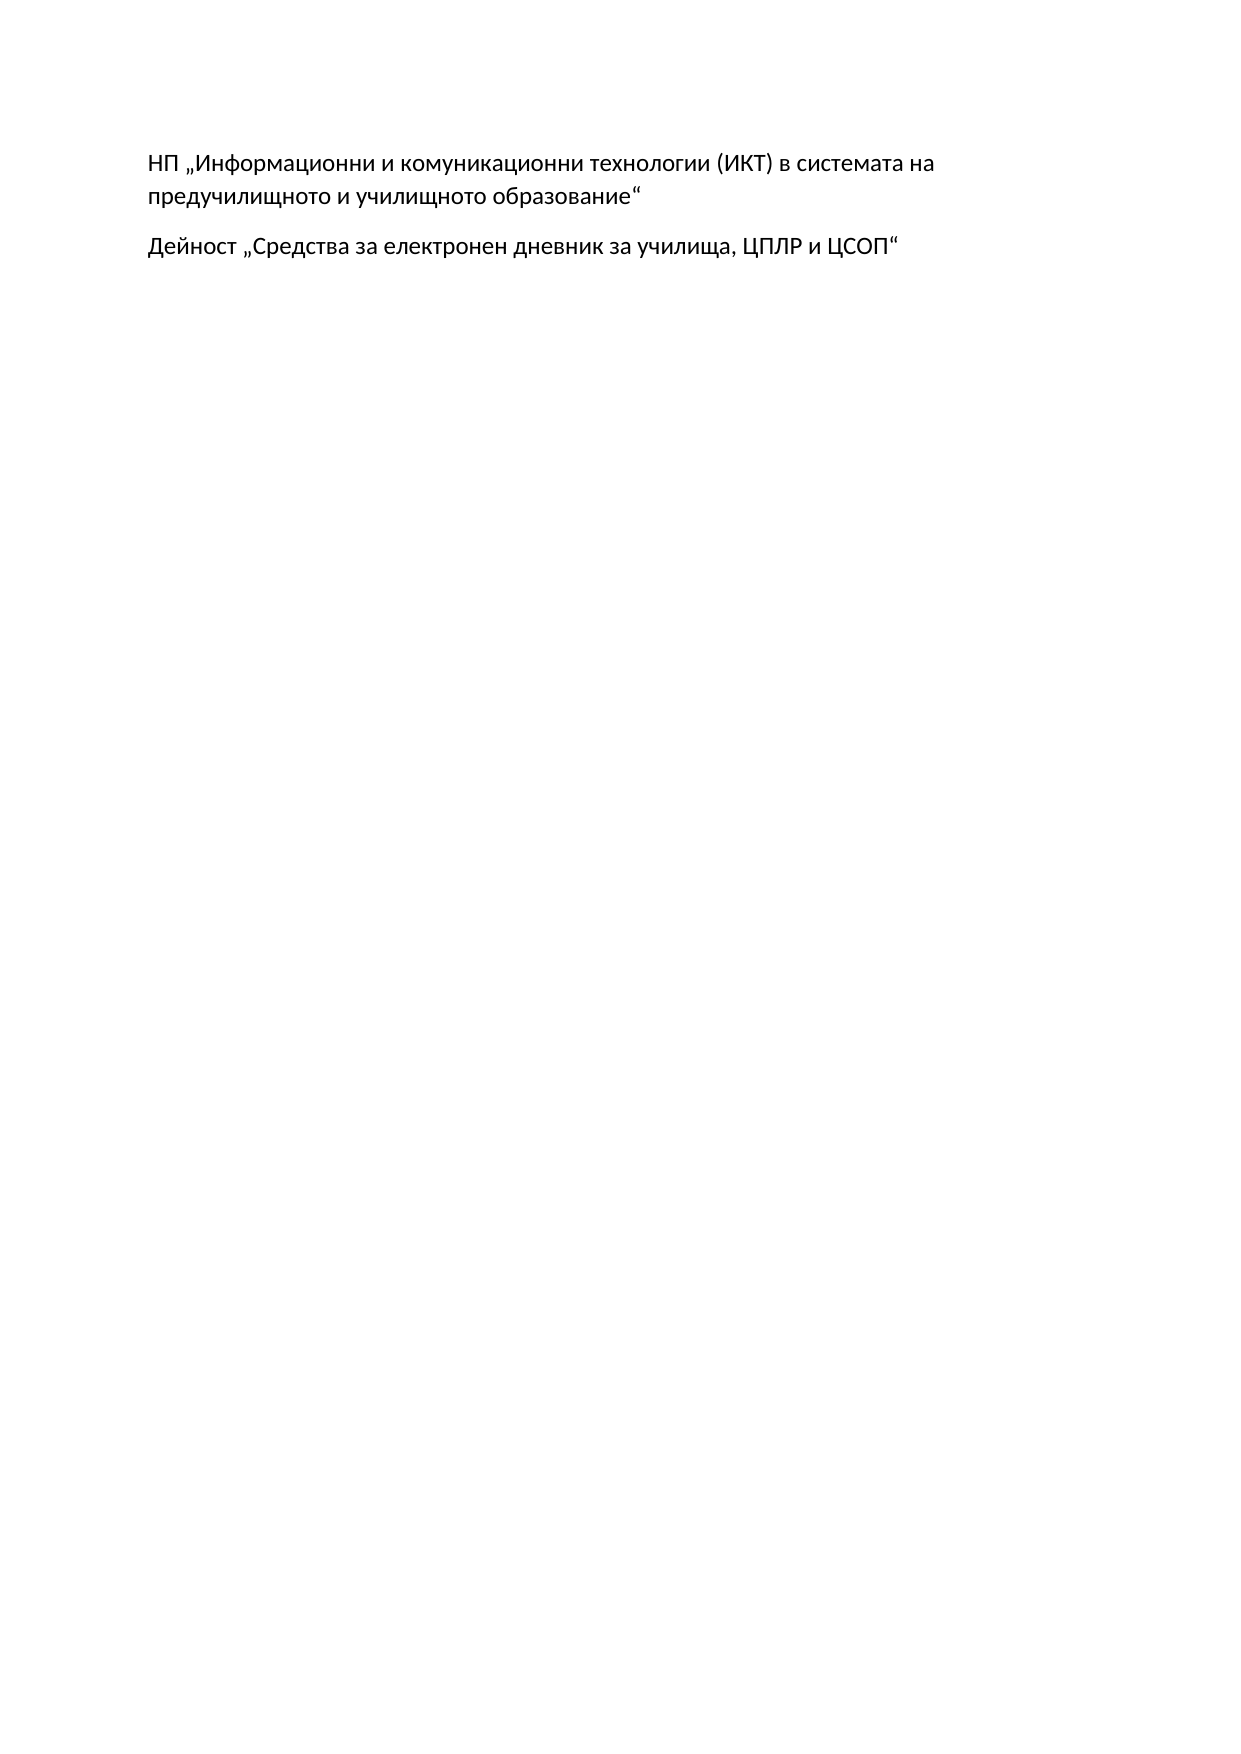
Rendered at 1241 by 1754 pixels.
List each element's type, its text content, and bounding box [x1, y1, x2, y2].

text НП „Информационни и комуникационни технологии (ИКТ) в системата на предучилищното и училищното образование“ [148, 148, 1093, 211]
text Дейност „Средства за електронен дневник за училища, ЦПЛР и ЦСОП“ [148, 230, 1093, 261]
